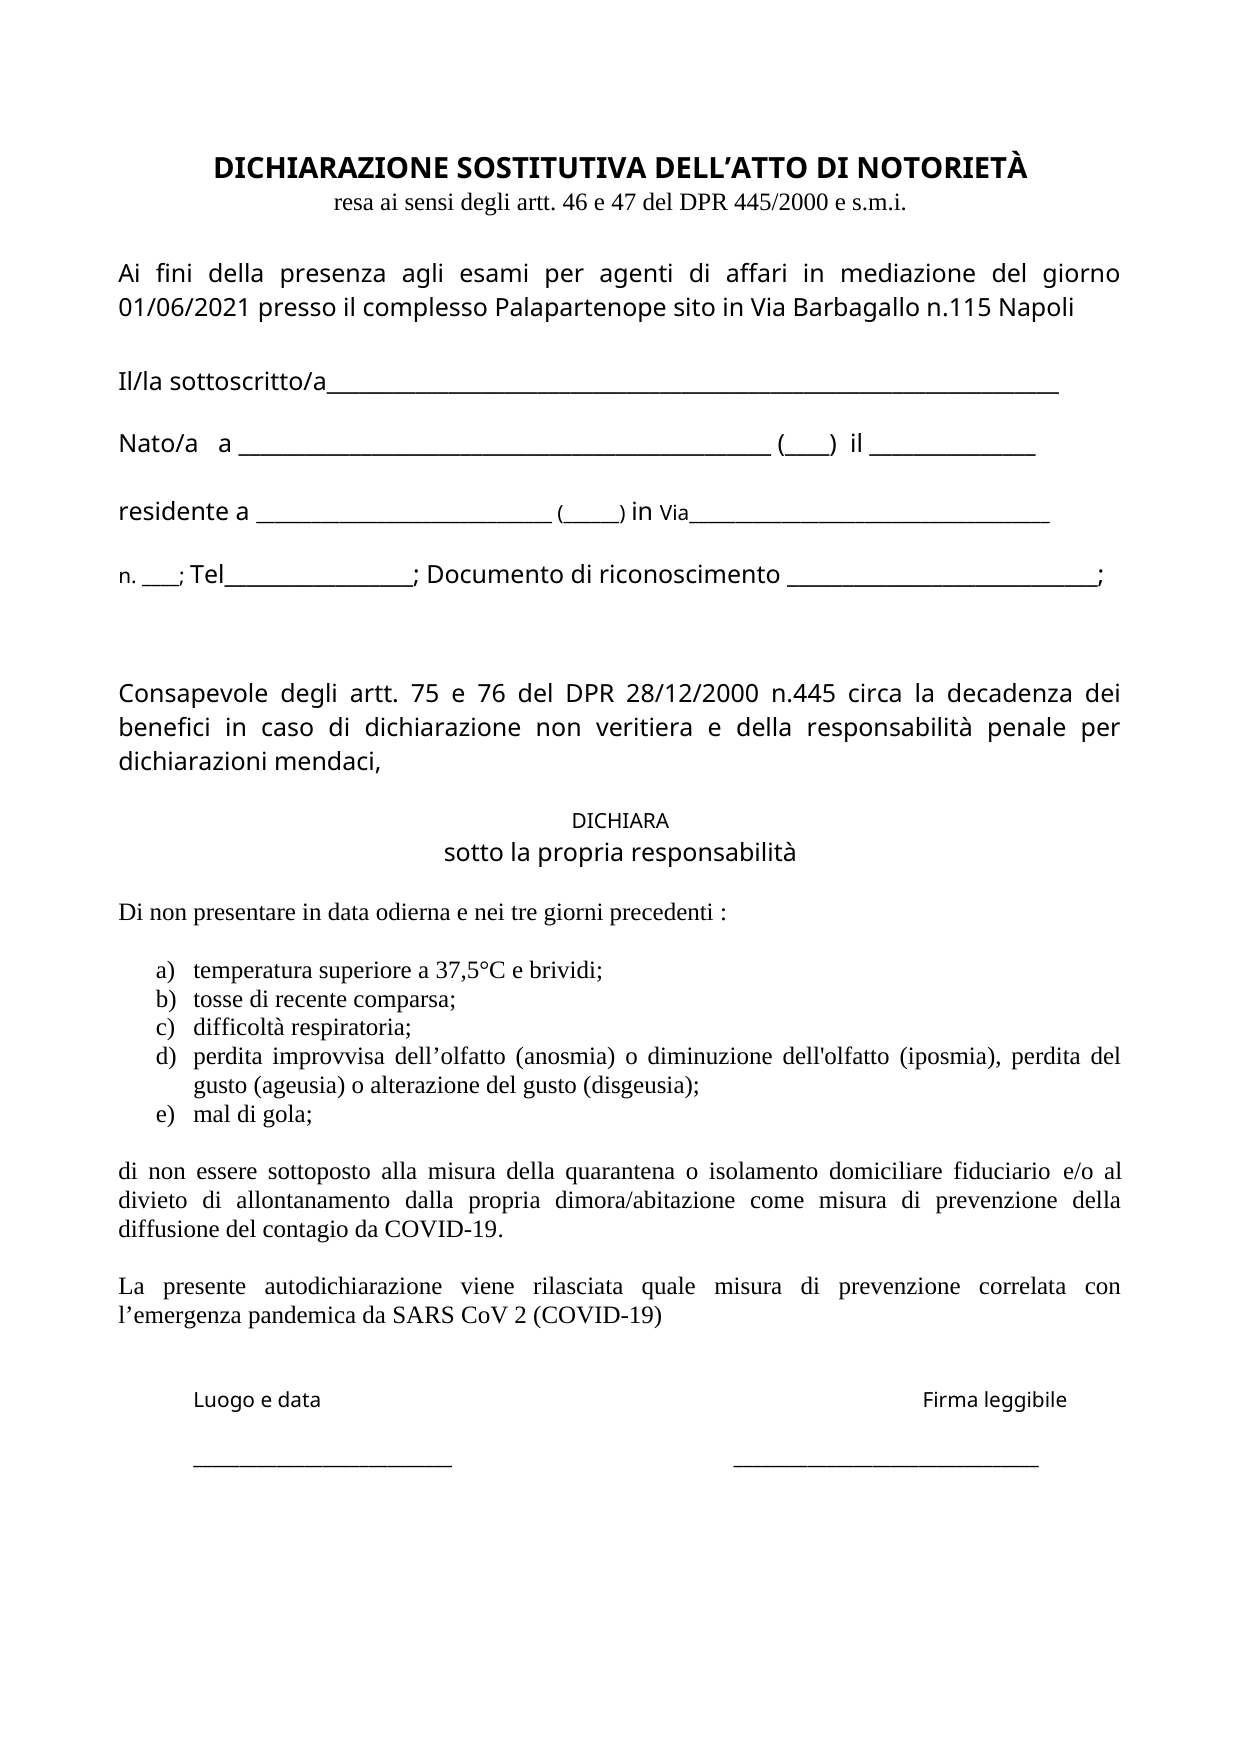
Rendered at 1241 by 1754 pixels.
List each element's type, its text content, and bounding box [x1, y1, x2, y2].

list difficoltà respiratoria; [156, 1012, 1122, 1041]
list ____________________________ _________________________________ [193, 1442, 1122, 1471]
list La presente autodichiarazione viene rilasciata quale misura di prevenzione correlata con l’emergenza pandemica da SARS CoV 2 (COVID-19) [118, 1271, 1122, 1329]
text DICHIARAZIONE SOSTITUTIVA DELL’ATTO DI NOTORIETÀ [118, 148, 1122, 187]
text n. ____; Tel_________________; Documento di riconoscimento ____________________________; [118, 556, 1122, 590]
text Il/la sottoscritto/a__________________________________________________________________ [118, 363, 1122, 398]
list Di non presentare in data odierna e nei tre giorni precedenti : [118, 897, 1122, 926]
text DICHIARA [118, 806, 1122, 835]
text Nato/a a ________________________________________________ (____) il _______________ [118, 426, 1122, 460]
list tosse di recente comparsa; [156, 984, 1122, 1012]
text Consapevole degli artt. 75 e 76 del DPR 28/12/2000 n.445 circa la decadenza dei benefici in caso di dichiarazione non veritiera e della responsabilità penale per dichiarazioni mendaci, [118, 676, 1122, 778]
list Luogo e data Firma leggibile [193, 1386, 1122, 1414]
text sotto la propria responsabilità [118, 835, 1122, 869]
text residente a ________________________________ (______) in Via_______________________________________ [118, 494, 1122, 528]
list temperatura superiore a e brividi; [156, 955, 1122, 984]
list mal di gola; [156, 1099, 1122, 1127]
text resa ai sensi degli artt. 46 e 47 del DPR 445/2000 e s.m.i. [118, 187, 1122, 216]
list perdita improvvisa dell’olfatto (anosmia) o diminuzione dell'olfatto (iposmia), perdita del gusto (ageusia) o alterazione del gusto (disgeusia); [156, 1041, 1122, 1099]
text Ai fini della presenza agli esami per agenti di affari in mediazione del giorno 01/06/2021 presso il complesso Palapartenope sito in Via Barbagallo n.115 Napoli [118, 256, 1122, 324]
list di non essere sottoposto alla misura della quarantena o isolamento domiciliare fiduciario e/o al divieto di allontanamento dalla propria dimora/abitazione come misura di prevenzione della diffusione del contagio da COVID-19. [118, 1156, 1122, 1242]
